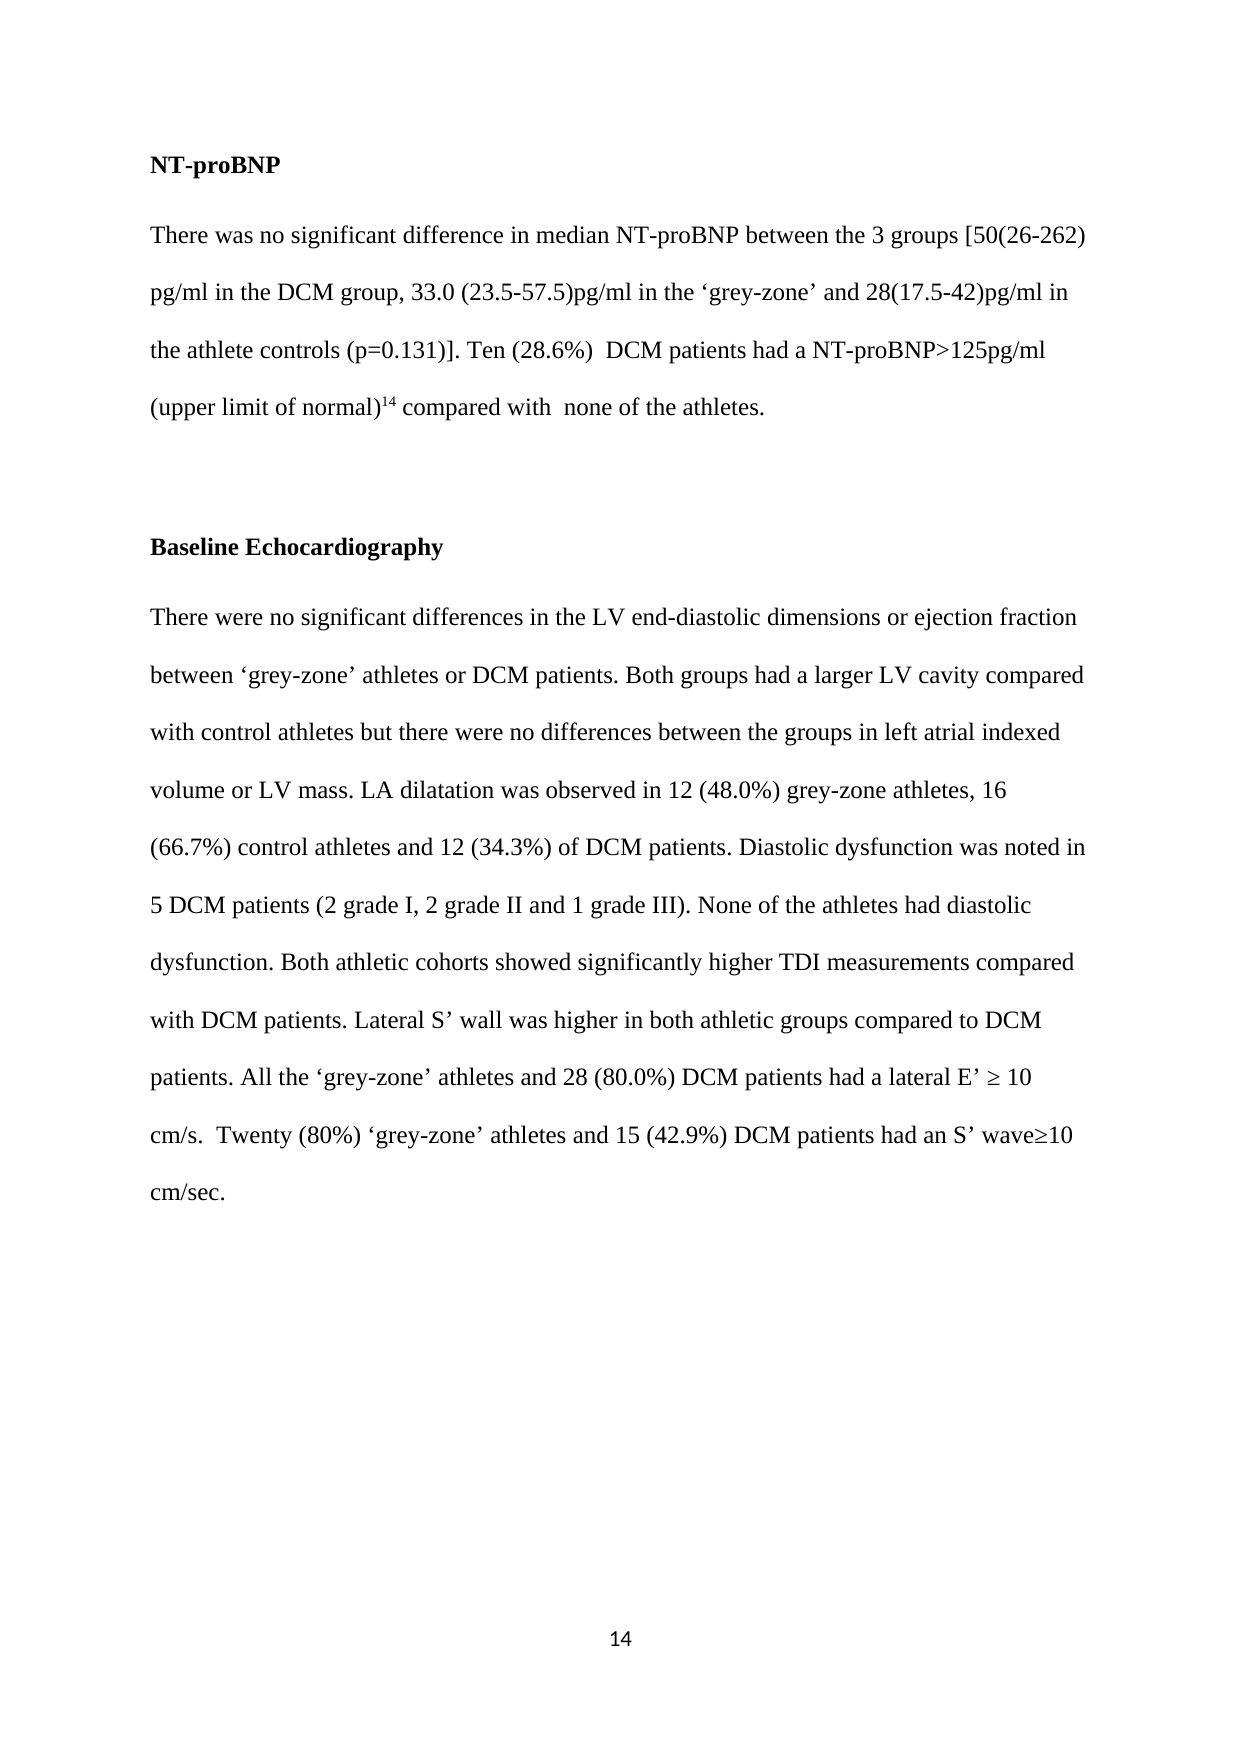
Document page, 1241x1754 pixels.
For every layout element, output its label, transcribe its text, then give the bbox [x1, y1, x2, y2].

text Baseline Echocardiography [150, 532, 1090, 561]
text There were no significant differences in the LV end-diastolic dimensions or ejection fraction between ‘grey-zone’ athletes or DCM patients. Both groups had a larger LV cavity compared with control athletes but there were no differences between the groups in left atrial indexed volume or LV mass. LA dilatation was observed in 12 (48.0%) grey-zone athletes, 16 (66.7%) control athletes and 12 (34.3%) of DCM patients. Diastolic dysfunction was noted in 5 DCM patients (2 grade I, 2 grade II and 1 grade III). None of the athletes had diastolic dysfunction. Both athletic cohorts showed significantly higher TDI measurements compared with DCM patients. Lateral S’ wall was higher in both athletic groups compared to DCM patients. All the ‘grey-zone’ athletes and 28 (80.0%) DCM patients had a lateral E’ ≥ 10 cm/s. Twenty (80%) ‘grey-zone’ athletes and 15 (42.9%) DCM patients had an S’ wave≥10 cm/sec. [150, 602, 1090, 1206]
text There was no significant difference in median NT-proBNP between the 3 groups [50(26-262) pg/ml in the DCM group, 33.0 (23.5-57.5)pg/ml in the ‘grey-zone’ and 28(17.5-42)pg/ml in the athlete controls (p=0.131)]. Ten (28.6%) DCM patients had a NT-proBNP>125pg/ml (upper limit of normal)14 compared with none of the athletes. [150, 220, 1090, 421]
text NT-proBNP [150, 150, 1090, 179]
